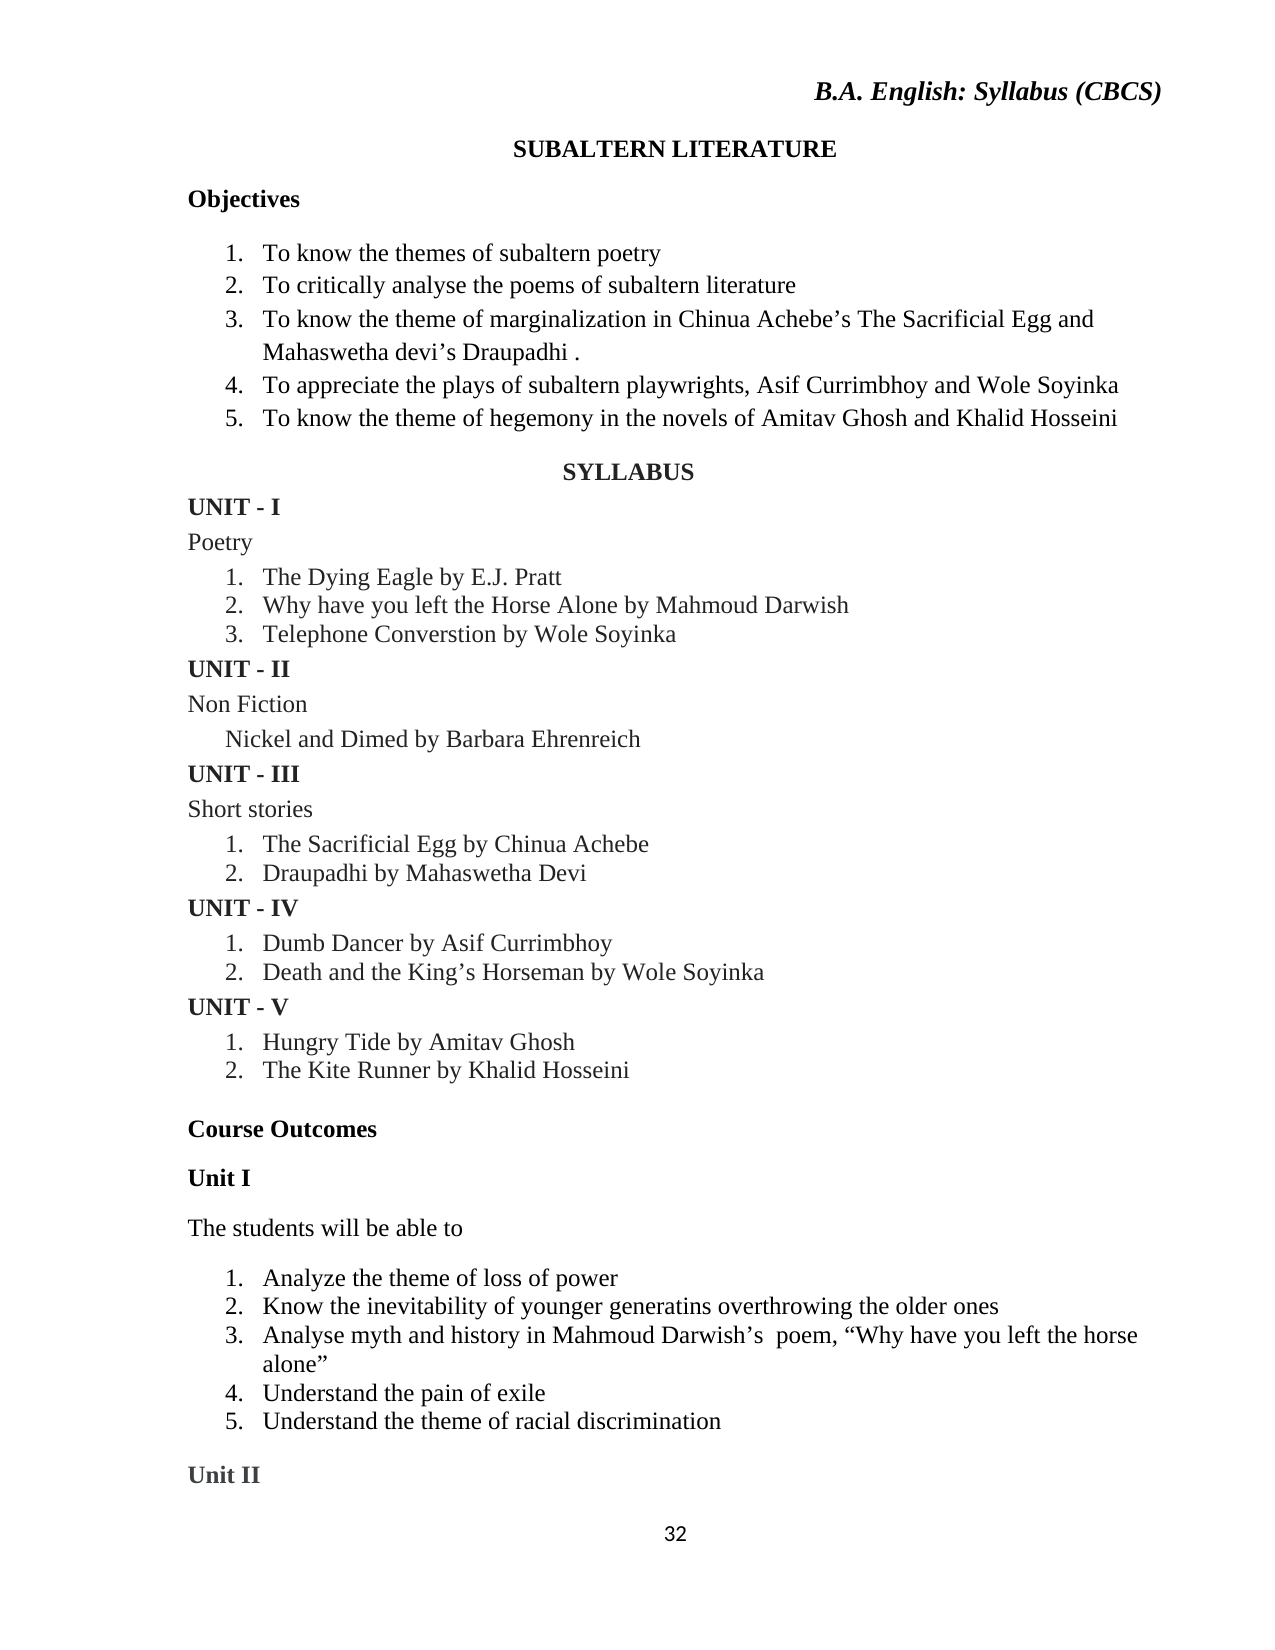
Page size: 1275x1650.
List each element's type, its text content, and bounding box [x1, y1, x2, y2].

list Draupadhi by Mahaswetha Devi [225, 858, 1162, 887]
list Analyze the theme of loss of power [225, 1263, 1162, 1291]
text SUBALTERN LITERATURE [187, 134, 1162, 163]
text UNIT - I [187, 492, 1162, 520]
text The students will be able to [187, 1213, 1162, 1242]
list To critically analyse the poems of subaltern literature [225, 271, 1162, 299]
list Death and the King’s Horseman by Wole Soyinka [225, 957, 1162, 985]
list The Sacrificial Egg by Chinua Achebe [225, 829, 1162, 858]
text Course Outcomes [187, 1114, 1162, 1143]
list To know the theme of hegemony in the novels of Amitav Ghosh and Khalid Hosseini [225, 403, 1162, 431]
text Short stories [187, 794, 1162, 823]
list Understand the pain of exile [225, 1378, 1162, 1406]
text UNIT - II [187, 654, 1162, 683]
list Know the inevitability of younger generatins overthrowing the older ones [225, 1291, 1162, 1320]
text Nickel and Dimed by Barbara Ehrenreich [225, 724, 1162, 753]
text UNIT - III [187, 759, 1162, 788]
text Poetry [187, 527, 1162, 555]
text Unit I [187, 1163, 1162, 1192]
text UNIT - IV [187, 893, 1162, 922]
list Why have you left the Horse Alone by Mahmoud Darwish [225, 590, 1162, 619]
list Telephone Converstion by Wole Soyinka [225, 619, 1162, 648]
list The Dying Eagle by E.J. Pratt [225, 562, 1162, 590]
list To know the themes of subaltern poetry [225, 238, 1162, 266]
text Unit II [187, 1460, 1162, 1489]
list Hungry Tide by Amitav Ghosh [225, 1027, 1162, 1055]
text UNIT - V [187, 992, 1162, 1020]
text Objectives [187, 184, 1162, 212]
list The Kite Runner by Khalid Hosseini [225, 1055, 1162, 1084]
list To appreciate the plays of subaltern playwrights, Asif Currimbhoy and Wole Soyinka [225, 370, 1162, 398]
text SYLLABUS [187, 457, 1162, 485]
list To know the theme of marginalization in Chinua Achebe’s The Sacrificial Egg and Mahaswetha devi’s Draupadhi . [225, 304, 1162, 365]
list Analyse myth and history in Mahmoud Darwish’s poem, “Why have you left the horse alone” [225, 1320, 1162, 1378]
text Non Fiction [187, 689, 1162, 718]
list Understand the theme of racial discrimination [225, 1406, 1162, 1435]
list Dumb Dancer by Asif Currimbhoy [225, 928, 1162, 957]
